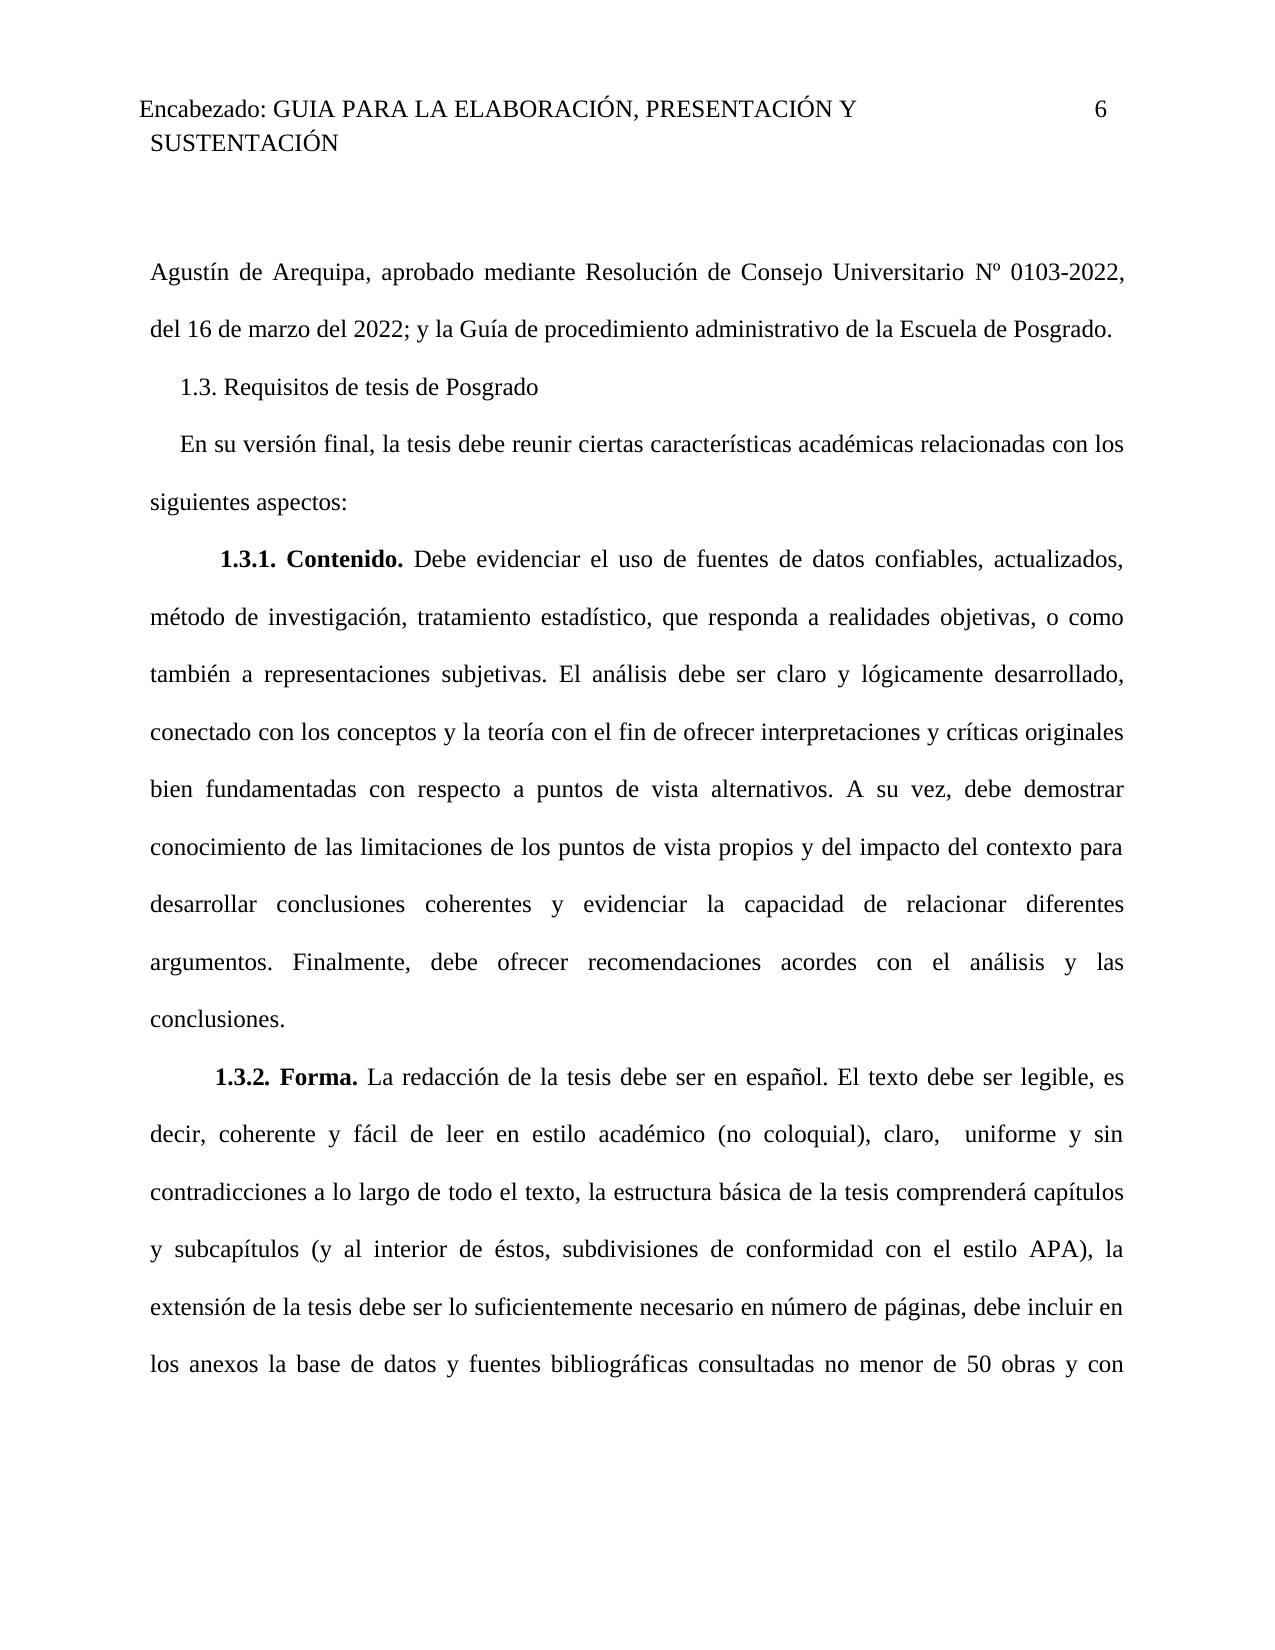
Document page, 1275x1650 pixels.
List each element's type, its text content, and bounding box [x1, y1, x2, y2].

list 1.3.1. Contenido. Debe evidenciar el uso de fuentes de datos confiables, actualizados, método de investigación, tratamiento estadístico, que responda a realidades objetivas, o como también a representaciones subjetivas. El análisis debe ser claro y lógicamente desarrollado, conectado con los conceptos y la teoría con el fin de ofrecer interpretaciones y críticas originales bien fundamentadas con respecto a puntos de vista alternativos. A su vez, debe demostrar conocimiento de las limitaciones de los puntos de vista propios y del impacto del contexto para desarrollar conclusiones coherentes y evidenciar la capacidad de relacionar diferentes argumentos. Finalmente, debe ofrecer recomendaciones acordes con el análisis y las conclusiones. [150, 544, 1125, 1033]
list En su versión final, la tesis debe reunir ciertas características académicas relacionadas con los siguientes aspectos: [150, 429, 1125, 516]
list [150, 1062, 1125, 1378]
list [150, 257, 1125, 343]
list 1.3. Requisitos de tesis de Posgrado [150, 372, 1125, 401]
